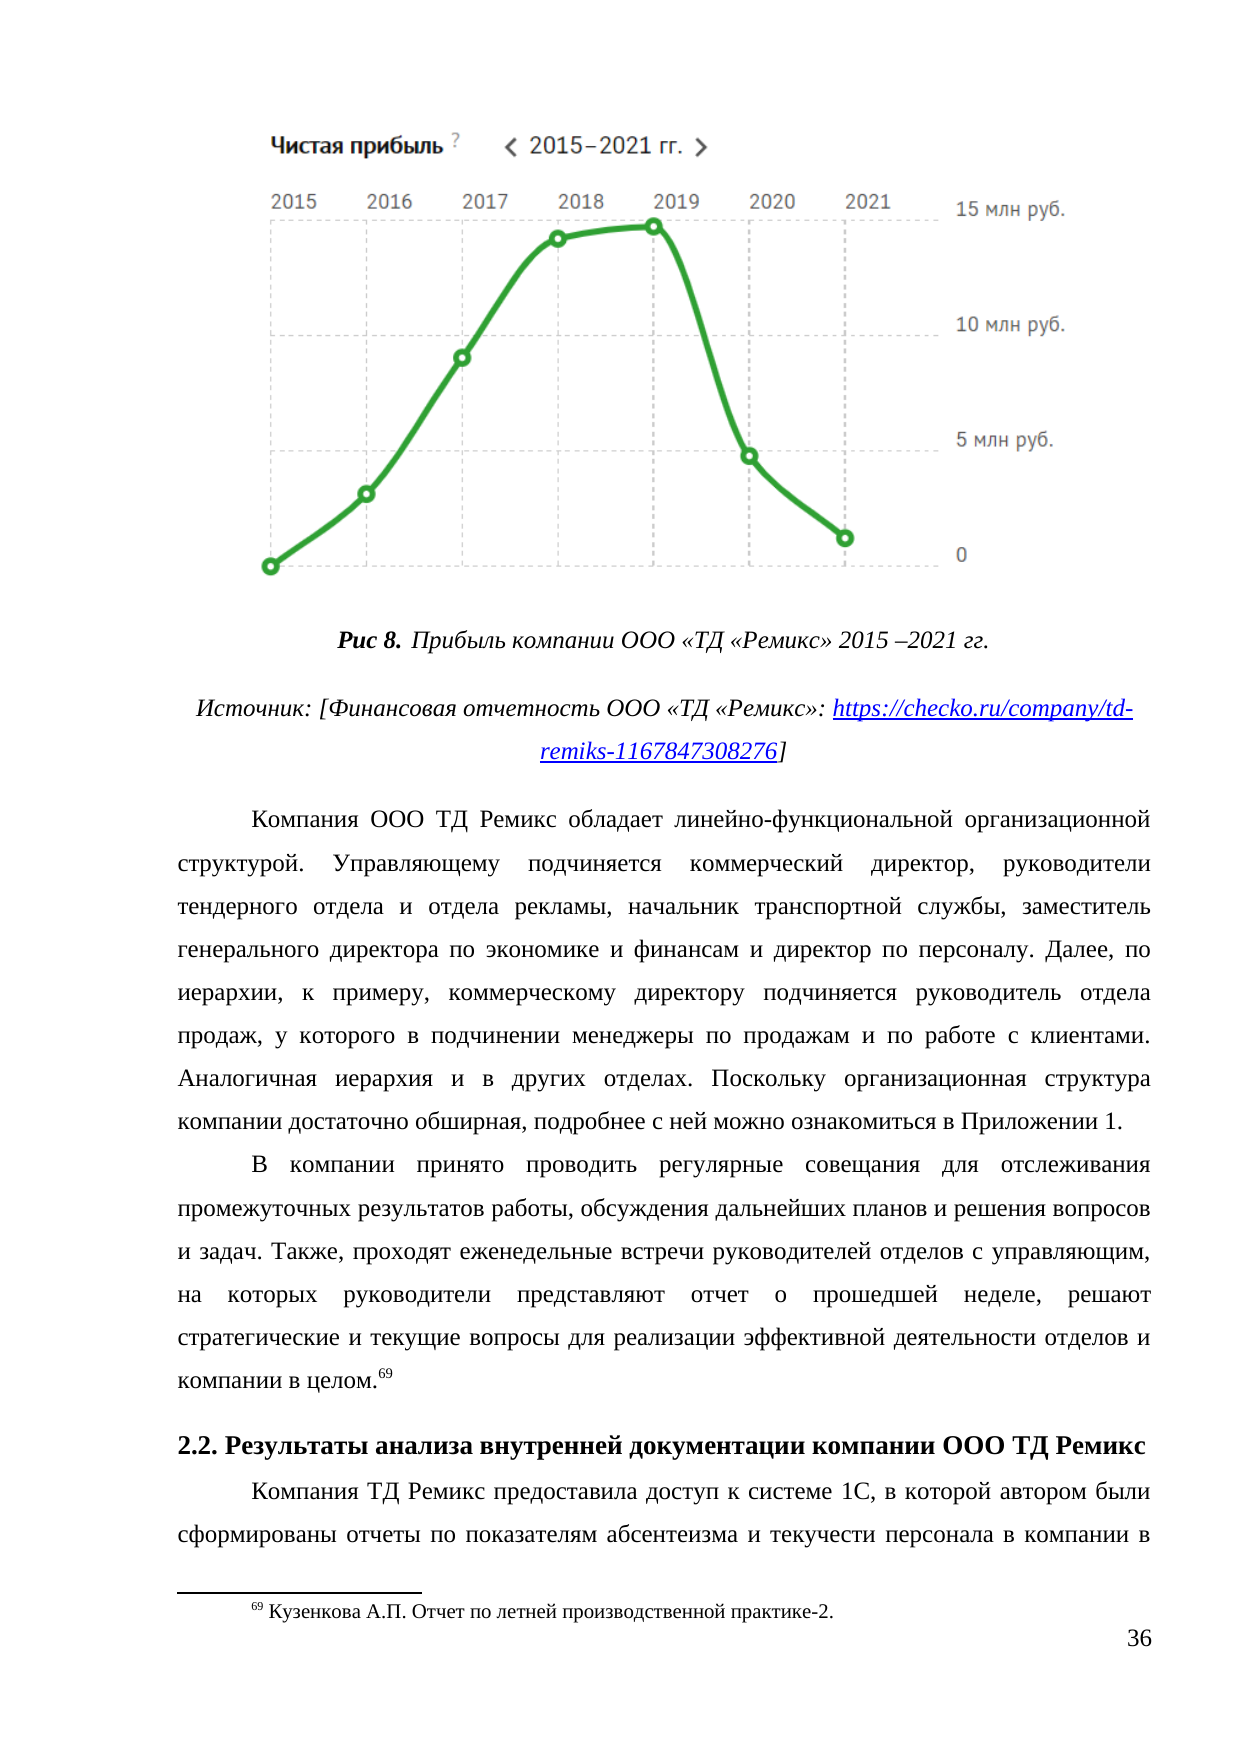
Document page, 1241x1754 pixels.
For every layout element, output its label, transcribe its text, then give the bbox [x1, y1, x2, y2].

text Компания ООО ТД Ремикс обладает линейно-функциональной организационной структурой. Управляющему подчиняется коммерческий директор, руководители тендерного отдела и отдела рекламы, начальник транспортной службы, заместитель генерального директора по экономике и финансам и директор по персоналу. Далее, по иерархии, к примеру, коммерческому директору подчиняется руководитель отдела продаж, у которого в подчинении менеджеры по продажам и по работе с клиентами. Аналогичная иерархия и в других отделах. Поскольку организационная структура компании достаточно обширная, подробнее с ней можно ознакомиться в Приложении 1. [177, 804, 1152, 1135]
text В компании принято проводить регулярные совещания для отслеживания промежуточных результатов работы, обсуждения дальнейших планов и решения вопросов и задач. Также, проходят еженедельные встречи руководителей отделов с управляющим, на которых руководители представляют отчет о прошедшей неделе, решают стратегические и текущие вопросы для реализации эффективной деятельности отделов и компании в целом. [177, 1149, 1152, 1394]
text Прибыль компании ООО «ТД «Ремикс» 2015 –2021 гг. [177, 625, 1152, 654]
picture [253, 118, 1075, 611]
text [177, 1476, 1152, 1548]
list Источник: [Финансовая отчетность ООО «ТД «Ремикс»: https://checko.ru/company/td-remiks-1167847308276] [177, 693, 1152, 765]
subtitle 2.2. Результаты анализа внутренней документации компании ООО ТД Ремикс [177, 1429, 1152, 1460]
